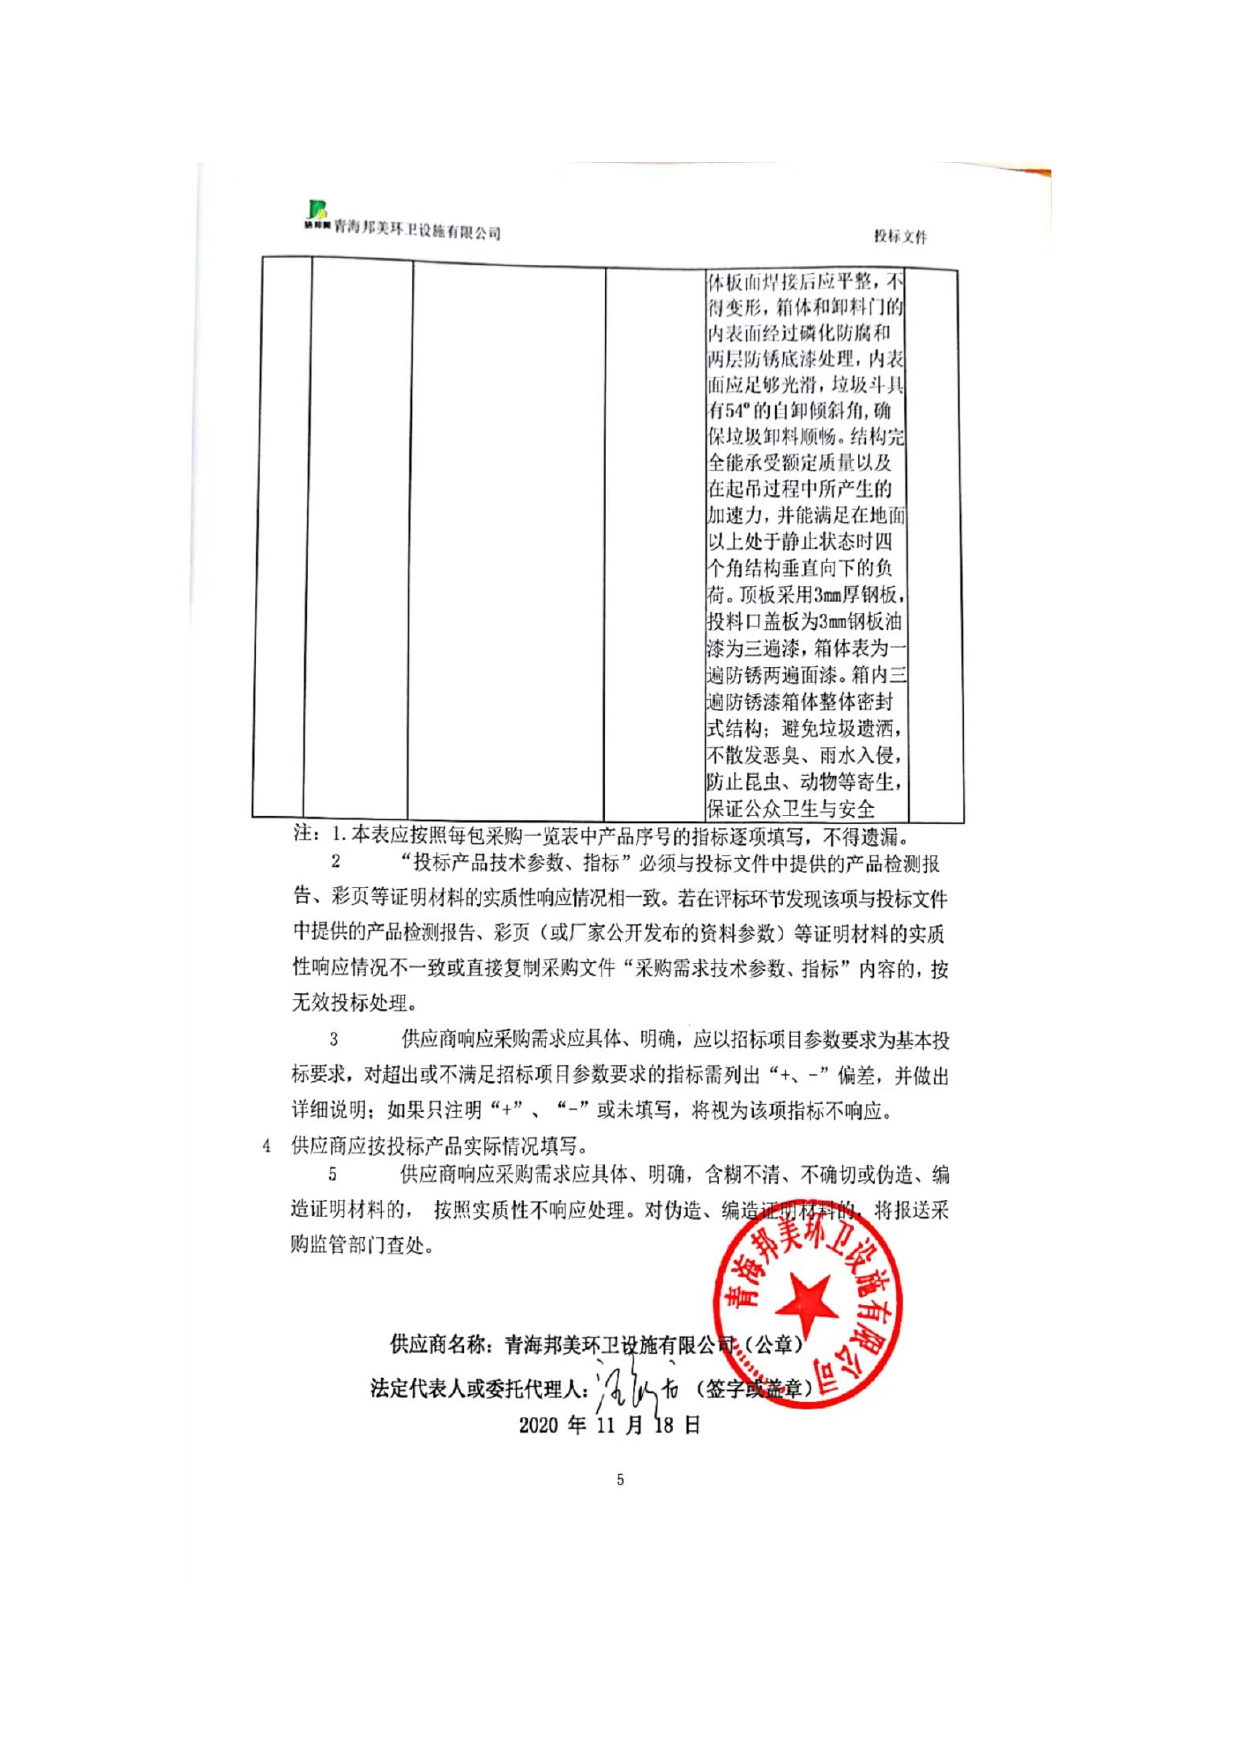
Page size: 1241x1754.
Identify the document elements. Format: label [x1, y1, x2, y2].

picture [187, 162, 1052, 1586]
